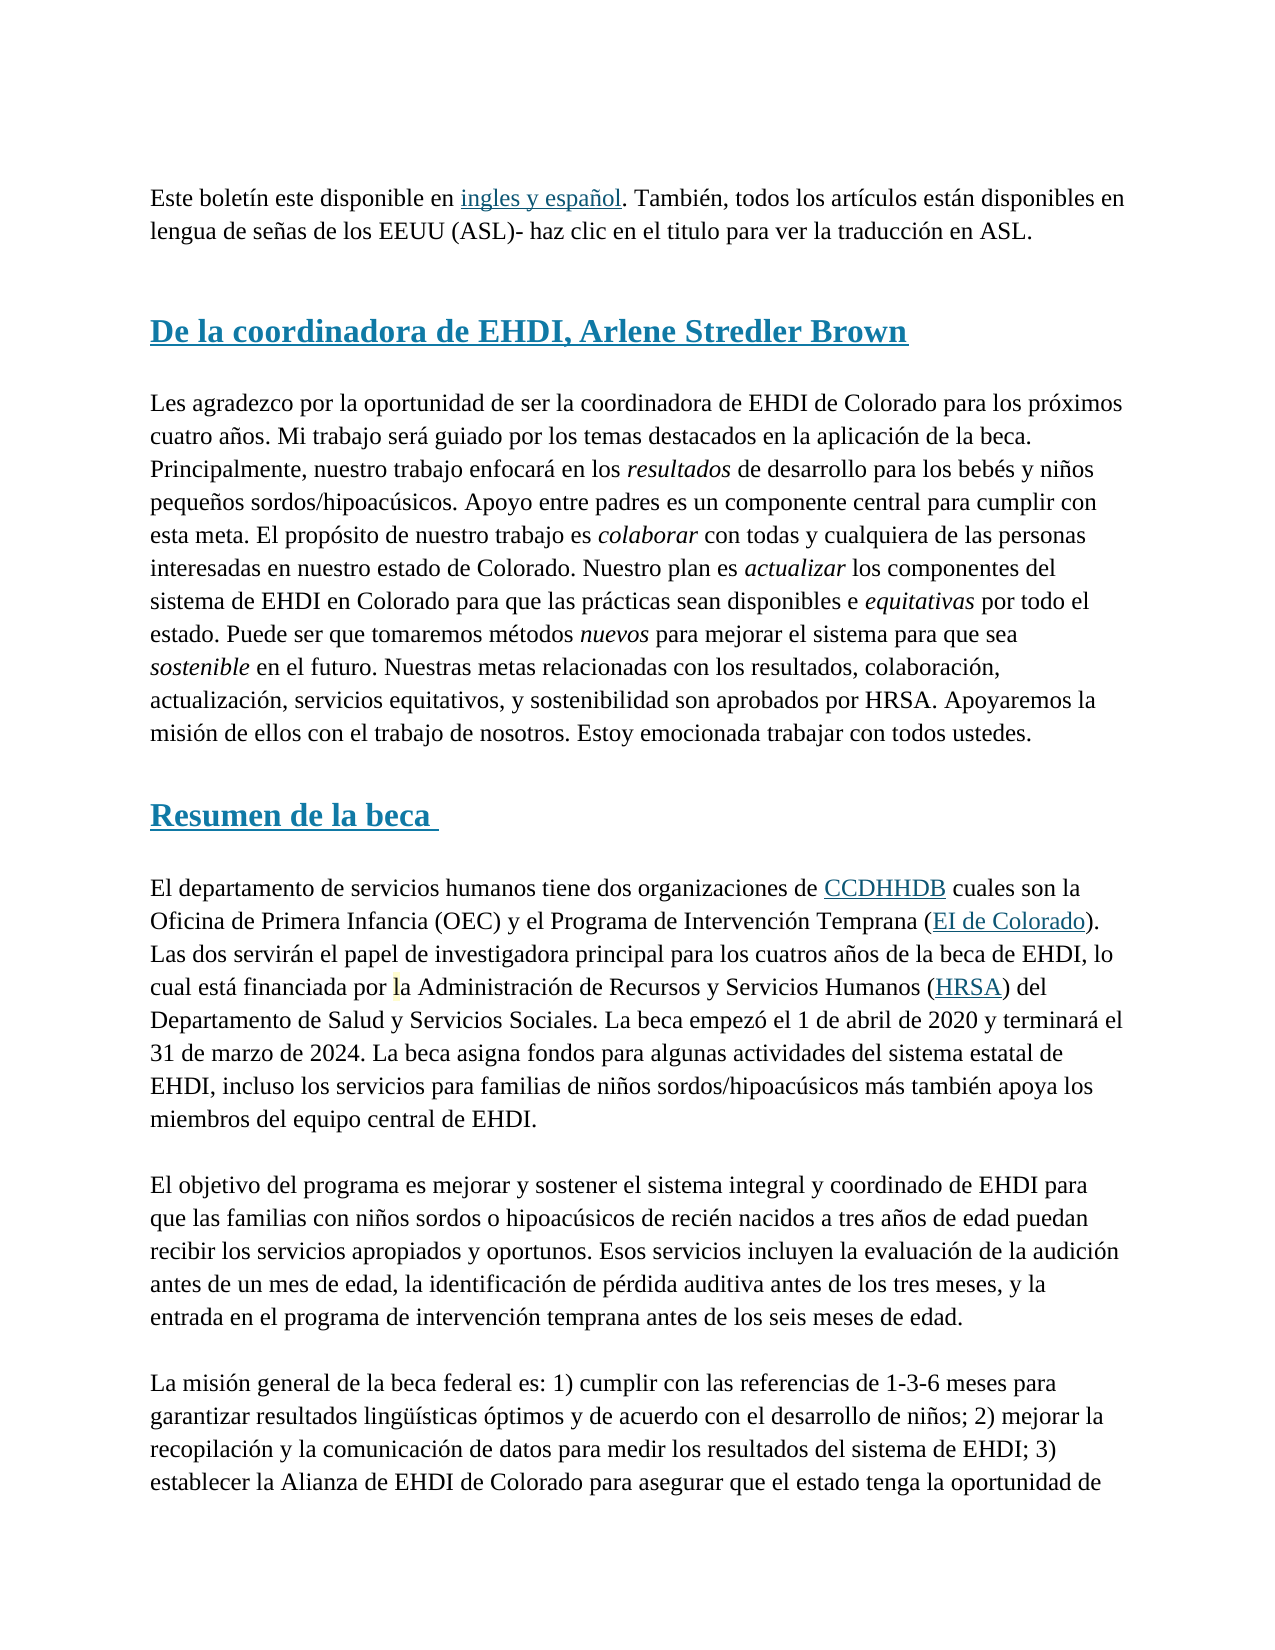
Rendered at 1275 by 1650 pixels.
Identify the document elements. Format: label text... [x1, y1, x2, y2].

text El departamento de servicios humanos tiene dos organizaciones de CCDHHDB cuales son la Oficina de Primera Infancia (OEC) y el Programa de Intervención Temprana (EI de Colorado). Las dos servirán el papel de investigadora principal para los cuatros años de la beca de EHDI, lo cual está financiada por la Administración de Recursos y Servicios Humanos (HRSA) del Departamento de Salud y Servicios Sociales. La beca empezó el 1 de abril de 2020 y terminará el 31 de marzo de 2024. La beca asigna fondos para algunas actividades del sistema estatal de EHDI, incluso los servicios para familias de niños sordos/hipoacúsicos más también apoya los miembros del equipo central de EHDI. [150, 873, 1125, 1133]
text Este boletín este disponible en ingles y español. También, todos los artículos están disponibles en lengua de señas de los EEUU (ASL)- haz clic en el titulo para ver la traducción en ASL. [150, 183, 1125, 245]
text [150, 1368, 1125, 1496]
text De la coordinadora de EHDI, Arlene Stredler Brown [150, 311, 1125, 349]
text Resumen de la beca [150, 796, 1125, 834]
text Les agradezco por la oportunidad de ser la coordinadora de EHDI de Colorado para los próximos cuatro años. Mi trabajo será guiado por los temas destacados en la aplicación de la beca. Principalmente, nuestro trabajo enfocará en los resultados de desarrollo para los bebés y niños pequeños sordos/hipoacúsicos. Apoyo entre padres es un componente central para cumplir con esta meta. El propósito de nuestro trabajo es colaborar con todas y cualquiera de las personas interesadas en nuestro estado de Colorado. Nuestro plan es actualizar los componentes del sistema de EHDI en Colorado para que las prácticas sean disponibles e equitativas por todo el estado. Puede ser que tomaremos métodos nuevos para mejorar el sistema para que sea sostenible en el futuro. Nuestras metas relacionadas con los resultados, colaboración, actualización, servicios equitativos, y sostenibilidad son aprobados por HRSA. Apoyaremos la misión de ellos con el trabajo de nosotros. Estoy emocionada trabajar con todos ustedes. [150, 388, 1125, 747]
text El objetivo del programa es mejorar y sostener el sistema integral y coordinado de EHDI para que las familias con niños sordos o hipoacúsicos de recién nacidos a tres años de edad puedan recibir los servicios apropiados y oportunos. Esos servicios incluyen la evaluación de la audición antes de un mes de edad, la identificación de pérdida auditiva antes de los tres meses, y la entrada en el programa de intervención temprana antes de los seis meses de edad. [150, 1170, 1125, 1331]
